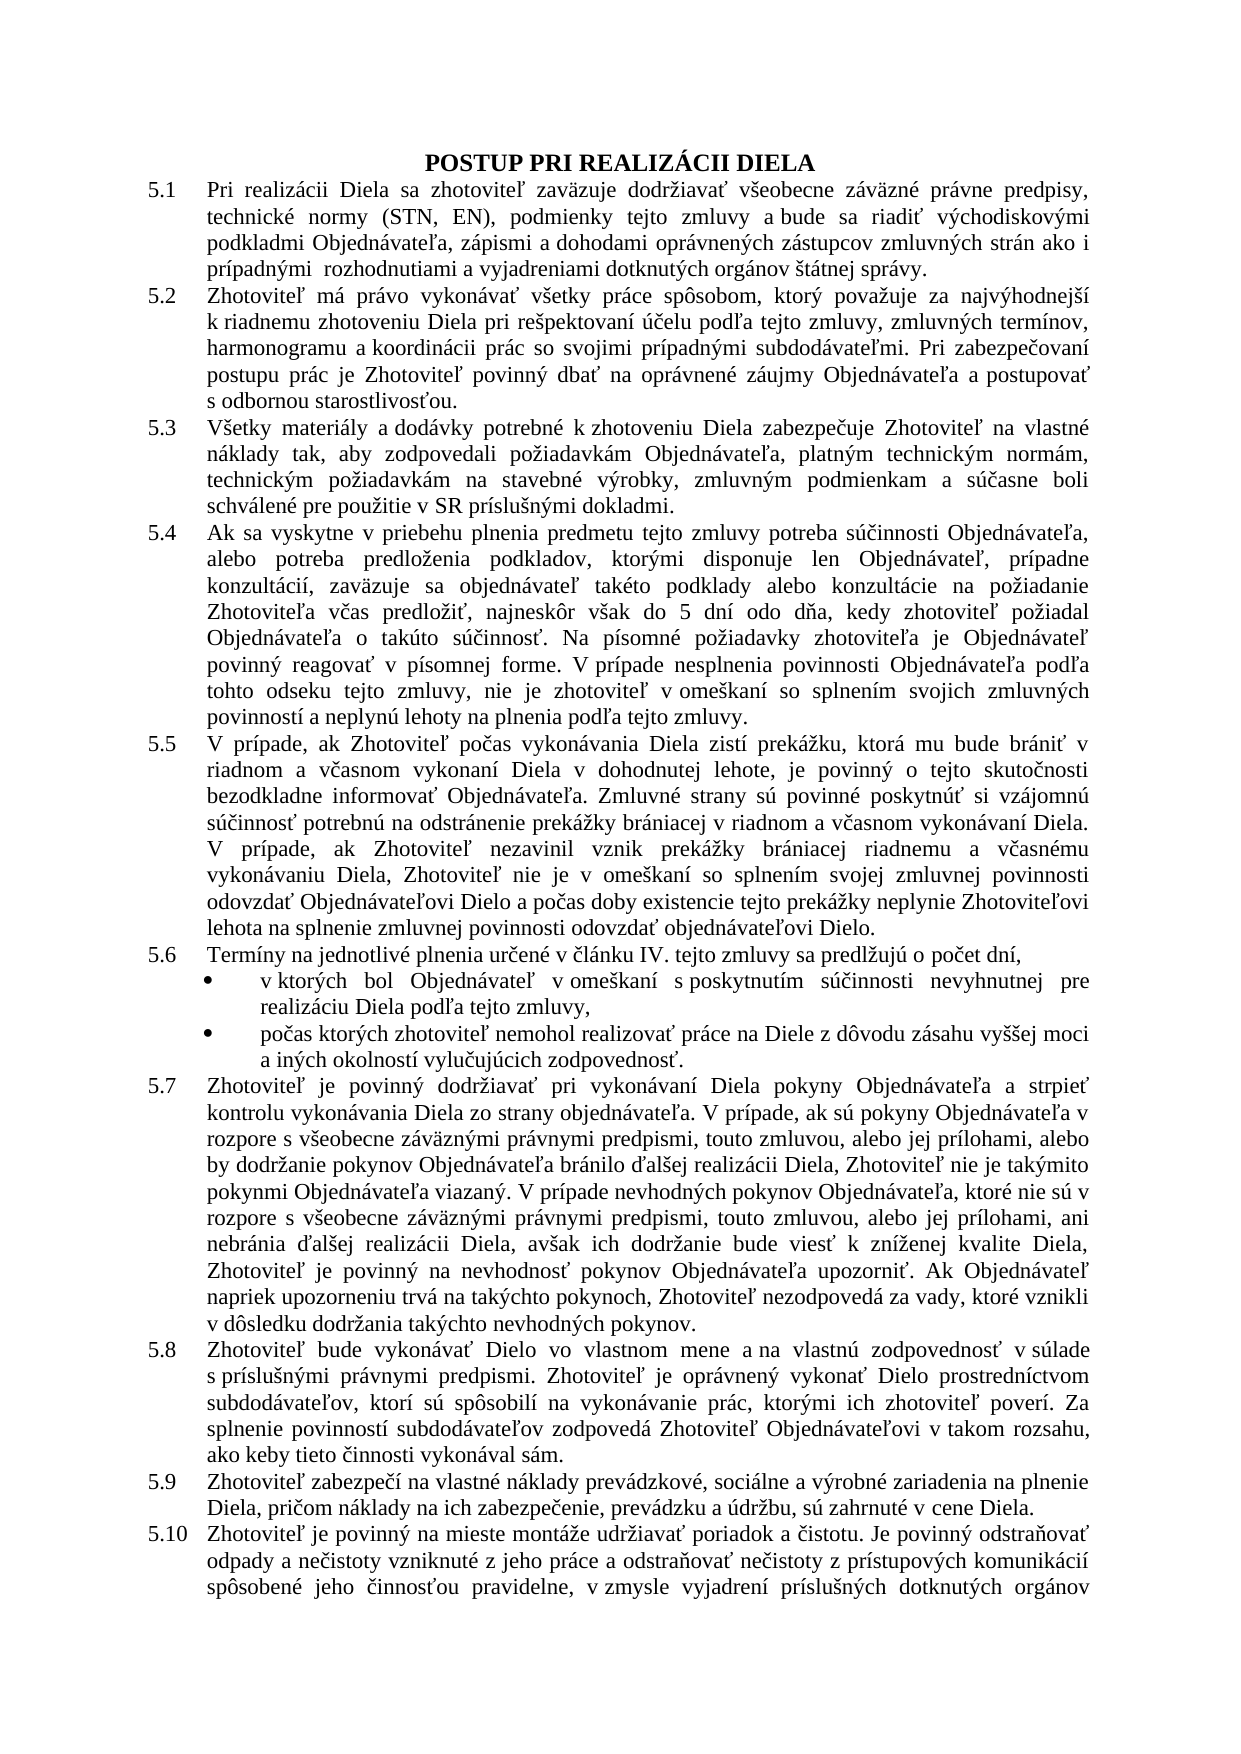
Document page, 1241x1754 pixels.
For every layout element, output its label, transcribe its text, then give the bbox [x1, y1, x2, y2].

list Všetky materiály a dodávky potrebné k zhotoveniu Diela zabezpečuje Zhotoviteľ na vlastné náklady tak, aby zodpovedali požiadavkám Objednávateľa, platným technickým normám, technickým požiadavkám na stavebné výrobky, zmluvným podmienkam a súčasne boli schválené pre použitie v SR príslušnými dokladmi. [148, 413, 1090, 519]
list Zhotoviteľ má právo vykonávať všetky práce spôsobom, ktorý považuje za najvýhodnejší k riadnemu zhotoveniu Diela pri rešpektovaní účelu podľa tejto zmluvy, zmluvných termínov, harmonogramu a koordinácii prác so svojimi prípadnými subdodávateľmi. Pri zabezpečovaní postupu prác je Zhotoviteľ povinný dbať na oprávnené záujmy Objednávateľa a postupovať s odbornou starostlivosťou. [148, 282, 1090, 413]
list Pri realizácii Diela sa zhotoviteľ zaväzuje dodržiavať všeobecne záväzné právne predpisy, technické normy (STN, EN), podmienky tejto zmluvy a bude sa riadiť východiskovými podkladmi Objednávateľa, zápismi a dohodami oprávnených zástupcov zmluvných strán ako i prípadnými rozhodnutiami a vyjadreniami dotknutých orgánov štátnej správy. [148, 176, 1090, 282]
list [148, 1520, 1090, 1599]
list Termíny na jednotlivé plnenia určené v článku IV. tejto zmluvy sa predlžujú o počet dní, [148, 941, 1090, 967]
list V prípade, ak Zhotoviteľ počas vykonávania Diela zistí prekážku, ktorá mu bude brániť v riadnom a včasnom vykonaní Diela v dohodnutej lehote, je povinný o tejto skutočnosti bezodkladne informovať Objednávateľa. Zmluvné strany sú povinné poskytnúť si vzájomnú súčinnosť potrebnú na odstránenie prekážky brániacej v riadnom a včasnom vykonávaní Diela. V prípade, ak Zhotoviteľ nezavinil vznik prekážky brániacej riadnemu a včasnému vykonávaniu Diela, Zhotoviteľ nie je v omeškaní so splnením svojej zmluvnej povinnosti odovzdať Objednávateľovi Dielo a počas doby existencie tejto prekážky neplynie Zhotoviteľovi lehota na splnenie zmluvnej povinnosti odovzdať objednávateľovi Dielo. [148, 730, 1090, 941]
list v ktorých bol Objednávateľ v omeškaní s poskytnutím súčinnosti nevyhnutnej pre realizáciu Diela podľa tejto zmluvy, [204, 967, 1090, 1020]
list Ak sa vyskytne v priebehu plnenia predmetu tejto zmluvy potreba súčinnosti Objednávateľa, alebo potreba predloženia podkladov, ktorými disponuje len Objednávateľ, prípadne konzultácií, zaväzuje sa objednávateľ takéto podklady alebo konzultácie na požiadanie Zhotoviteľa včas predložiť, najneskôr však do 5 dní odo dňa, kedy zhotoviteľ požiadal Objednávateľa o takúto súčinnosť. Na písomné požiadavky zhotoviteľa je Objednávateľ povinný reagovať v písomnej forme. V prípade nesplnenia povinnosti Objednávateľa podľa tohto odseku tejto zmluvy, nie je zhotoviteľ v omeškaní so splnením svojich zmluvných povinností a neplynú lehoty na plnenia podľa tejto zmluvy. [148, 519, 1090, 730]
list počas ktorých zhotoviteľ nemohol realizovať práce na Diele z dôvodu zásahu vyššej moci a iných okolností vylučujúcich zodpovednosť. [204, 1020, 1090, 1072]
list Zhotoviteľ je povinný dodržiavať pri vykonávaní Diela pokyny Objednávateľa a strpieť kontrolu vykonávania Diela zo strany objednávateľa. V prípade, ak sú pokyny Objednávateľa v rozpore s všeobecne záväznými právnymi predpismi, touto zmluvou, alebo jej prílohami, alebo by dodržanie pokynov Objednávateľa bránilo ďalšej realizácii Diela, Zhotoviteľ nie je takýmito pokynmi Objednávateľa viazaný. V prípade nevhodných pokynov Objednávateľa, ktoré nie sú v rozpore s všeobecne záväznými právnymi predpismi, touto zmluvou, alebo jej prílohami, ani nebránia ďalšej realizácii Diela, avšak ich dodržanie bude viesť k zníženej kvalite Diela, Zhotoviteľ je povinný na nevhodnosť pokynov Objednávateľa upozorniť. Ak Objednávateľ napriek upozorneniu trvá na takýchto pokynoch, Zhotoviteľ nezodpovedá za vady, ktoré vznikli v dôsledku dodržania takýchto nevhodných pokynov. [148, 1072, 1090, 1336]
text POSTUP PRI REALIZÁCII DIELA [148, 148, 1093, 176]
list Zhotoviteľ bude vykonávať Dielo vo vlastnom mene a na vlastnú zodpovednosť v súlade s príslušnými právnymi predpismi. Zhotoviteľ je oprávnený vykonať Dielo prostredníctvom subdodávateľov, ktorí sú spôsobilí na vykonávanie prác, ktorými ich zhotoviteľ poverí. Za splnenie povinností subdodávateľov zodpovedá Zhotoviteľ Objednávateľovi v takom rozsahu, ako keby tieto činnosti vykonával sám. [148, 1336, 1090, 1468]
list Zhotoviteľ zabezpečí na vlastné náklady prevádzkové, sociálne a výrobné zariadenia na plnenie Diela, pričom náklady na ich zabezpečenie, prevádzku a údržbu, sú zahrnuté v cene Diela. [148, 1468, 1090, 1520]
